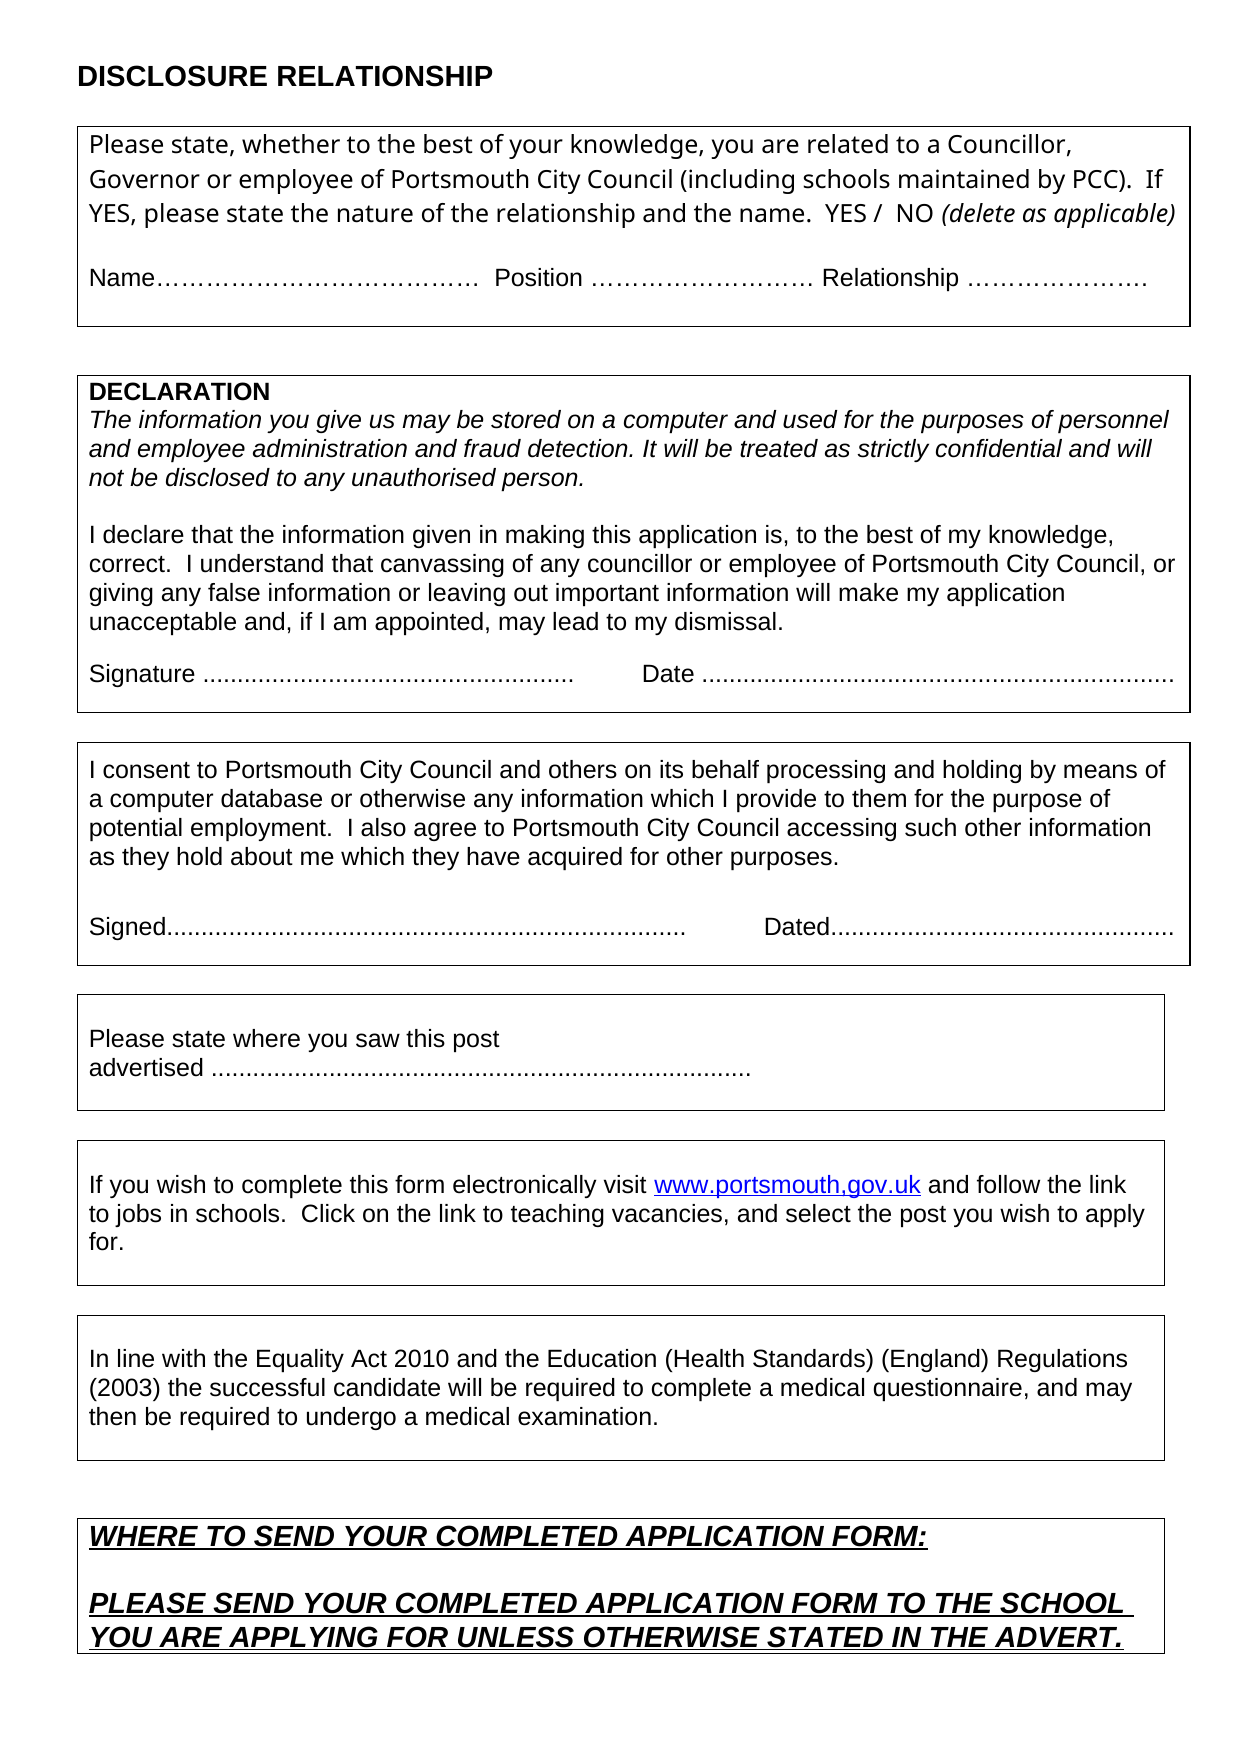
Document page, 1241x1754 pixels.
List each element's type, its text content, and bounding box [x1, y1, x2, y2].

table_header If you wish to complete this form electronically visit www.portsmouth,gov.uk and follow the link to jobs in schools. Click on the link to teaching vacancies, and select the post you wish to apply for. [78, 1141, 1164, 1285]
table_header Please state, whether to the best of your knowledge, you are related to a Councillor, Governor or employee of Portsmouth City Council (including schools maintained by PCC). If YES, please state the nature of the relationship and the name. YES / NO (delete as applicable) Name………………………………… Position ……………………… Relationship …………………. [78, 127, 1189, 326]
table_header DECLARATION The information you give us may be stored on a computer and used for the purposes of personnel and employee administration and fraud detection. It will be treated as strictly confidential and will not be disclosed to any unauthorised person. I declare that the information given in making this application is, to the best of my knowledge, correct. I understand that canvassing of any councillor or employee of Portsmouth City Council, or giving any false information or leaving out important information will make my application unacceptable and, if I am appointed, may lead to my dismissal. Signature Date [78, 376, 1189, 712]
subtitle DISCLOSURE RELATIONSHIP [77, 59, 1165, 93]
table_header WHERE TO SEND YOUR COMPLETED APPLICATION FORM: PLEASE SEND YOUR COMPLETED APPLICATION FORM TO THE SCHOOL YOU ARE APPLYING FOR UNLESS OTHERWISE STATED IN THE ADVERT. [78, 1519, 1164, 1653]
table_header In line with the Equality Act 2010 and the Education (Health Standards) (England) Regulations (2003) the successful candidate will be required to complete a medical questionnaire, and may then be required to undergo a medical examination. [78, 1316, 1164, 1459]
table_header I consent to Portsmouth City Council and others on its behalf processing and holding by means of a computer database or otherwise any information which I provide to them for the purpose of potential employment. I also agree to Portsmouth City Council accessing such other information as they hold about me which they have acquired for other purposes. Signed Dated [78, 743, 1189, 964]
table_header Please state where you saw this post advertised .............................................................................. [78, 995, 1164, 1110]
